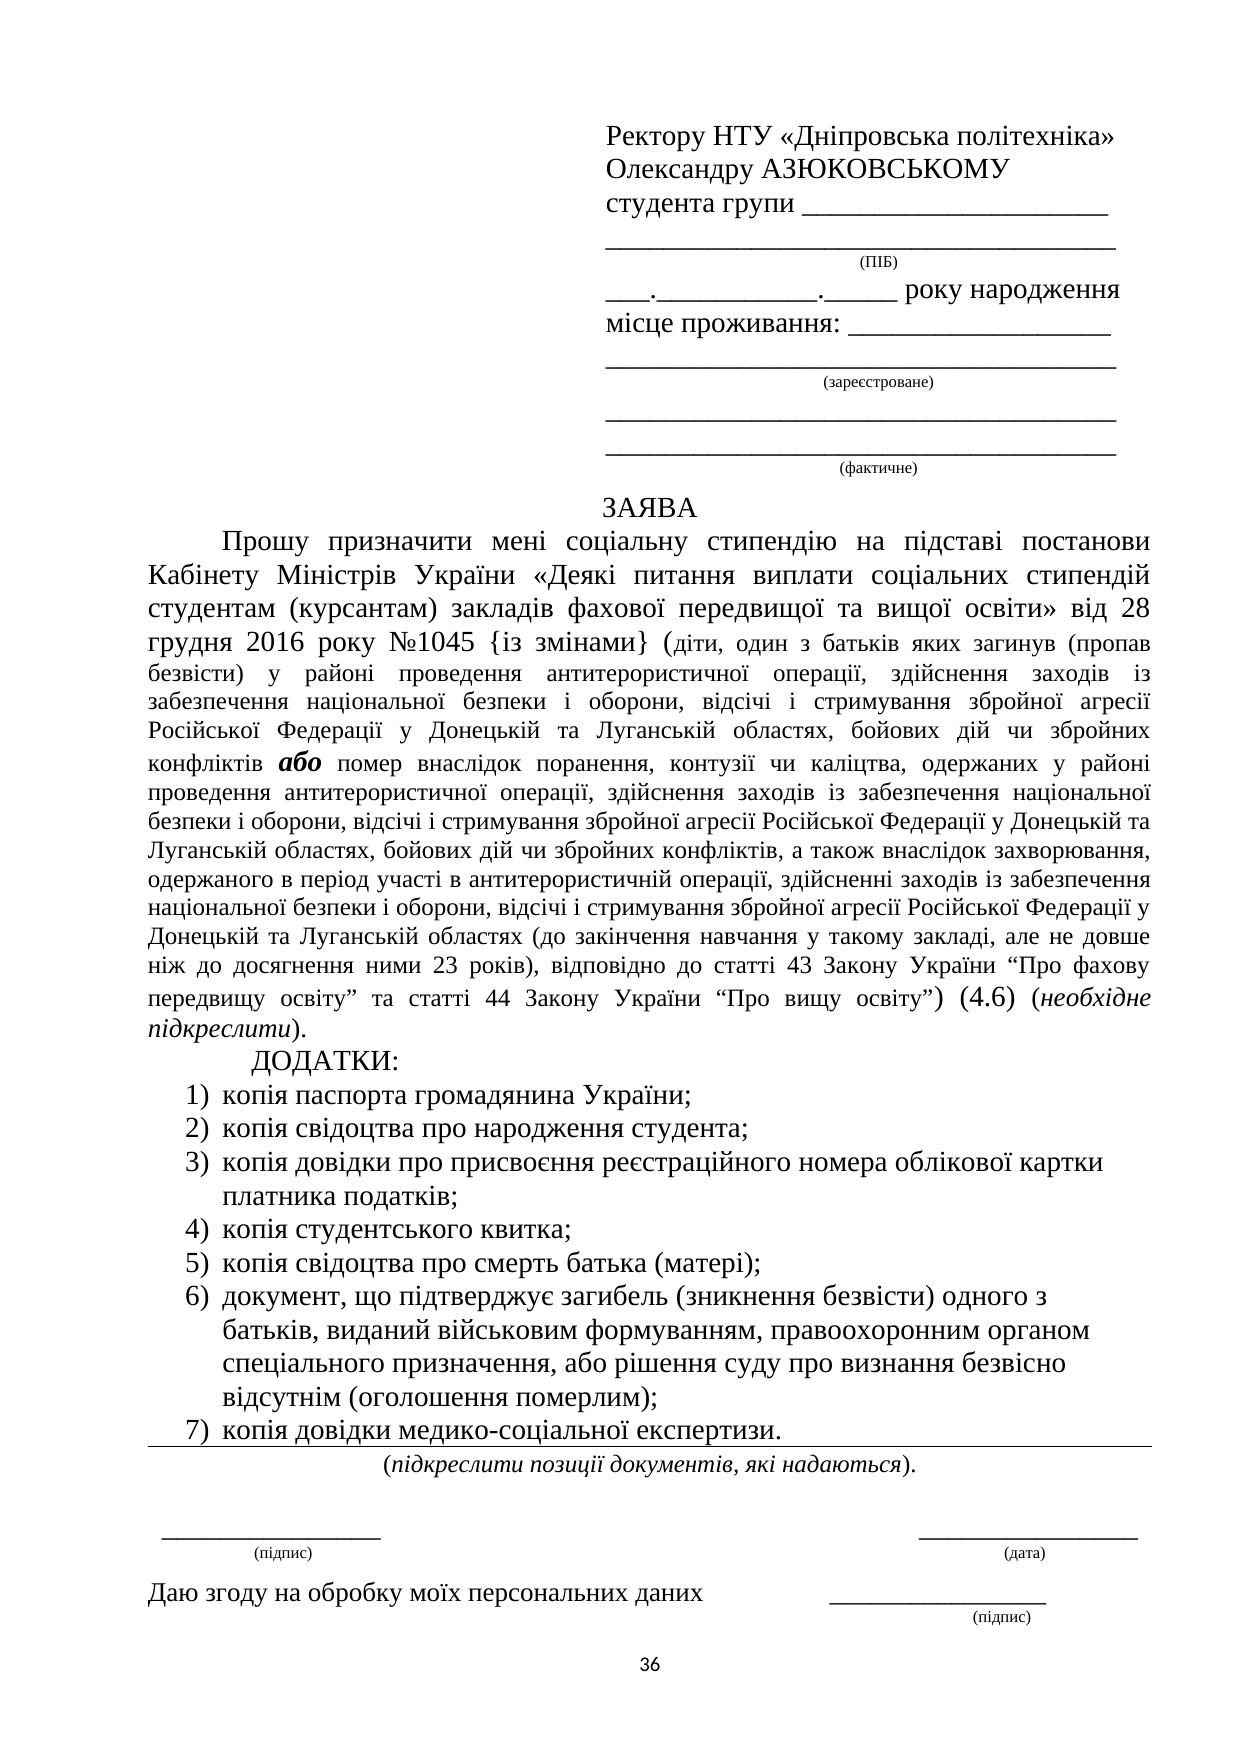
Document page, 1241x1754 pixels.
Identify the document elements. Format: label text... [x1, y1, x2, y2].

text ___.___________._____ року народження [606, 271, 1152, 305]
text Прошу призначити мені соціальну стипендію на підставі постанови Кабінету Міністрів України «Деякі питання виплати соціальних стипендій студентам (курсантам) закладів фахової передвищої та вищої освіти» від 28 грудня 2016 року №1045 {із змінами} (діти, один з батьків яких загинув (пропав безвісти) у районі проведення антитерористичної операції, здійснення заходів із забезпечення національної безпеки і оборони, відсічі і стримування збройної агресії Російської Федерації у Донецькій та Луганській областях, бойових дій чи збройних конфліктів або помер внаслідок поранення, контузії чи каліцтва, одержаних у районі проведення антитерористичної операції, здійснення заходів із забезпечення національної безпеки і оборони, відсічі і стримування збройної агресії Російської Федерації у Донецькій та Луганській областях, бойових дій чи збройних конфліктів, а також внаслідок захворювання, одержаного в період участі в антитерористичній операції, здійсненні заходів із забезпечення національної безпеки і оборони, відсічі і стримування збройної агресії Російської Федерації у Донецькій та Луганській областях (до закінчення навчання у такому закладі, але не довше ніж до досягнення ними 23 років), відповідно до статті 43 Закону України “Про фахову передвищу освіту” та статті 44 Закону України “Про вищу освіту”) (4.6) (необхідне підкреслити). [148, 523, 1152, 1043]
text Олександру АЗЮКОВСЬКОМУ [606, 152, 1152, 185]
text ___________________________________ [605, 219, 1152, 252]
text ЗАЯВА [148, 490, 1152, 523]
text ___________________________________ [606, 425, 1152, 458]
text (зареєстроване) [605, 372, 1152, 391]
list копія довідки про присвоєння реєстраційного номера облікової картки платника податків; [185, 1144, 1152, 1211]
list копія довідки медико-соціальної експертизи. [185, 1412, 1152, 1446]
list копія паспорта громадянина України; [185, 1077, 1152, 1111]
text ___________________________________ [606, 338, 1152, 372]
list копія свідоцтва про народження студента; [185, 1111, 1152, 1144]
text (ПІБ) [605, 252, 1152, 271]
text (фактичне) [605, 458, 1152, 477]
text місце проживання: __________________ [606, 305, 1152, 338]
text _______________ _______________ [148, 1509, 1152, 1542]
text (підпис) [148, 1607, 1152, 1626]
text ДОДАТКИ: [148, 1043, 1152, 1077]
text (підкреслити позиції документів, які надаються). [148, 1447, 1152, 1478]
list копія студентського квитка; [185, 1211, 1152, 1245]
text Ректору НТУ «Дніпровська політехніка» [606, 118, 1152, 152]
text ___________________________________ [606, 391, 1152, 425]
text студента групи _____________________ [606, 185, 1152, 219]
list документ, що підтверджує загибель (зникнення безвісти) одного з батьків, виданий військовим формуванням, правоохоронним органом спеціального призначення, або рішення суду про визнання безвісно відсутнім (оголошення померлим); [185, 1278, 1152, 1412]
list копія свідоцтва про смерть батька (матері); [185, 1245, 1152, 1278]
text (підпис) (дата) [148, 1542, 1152, 1562]
text Даю згоду на обробку моїх персональних даних ________________ [148, 1576, 1152, 1607]
